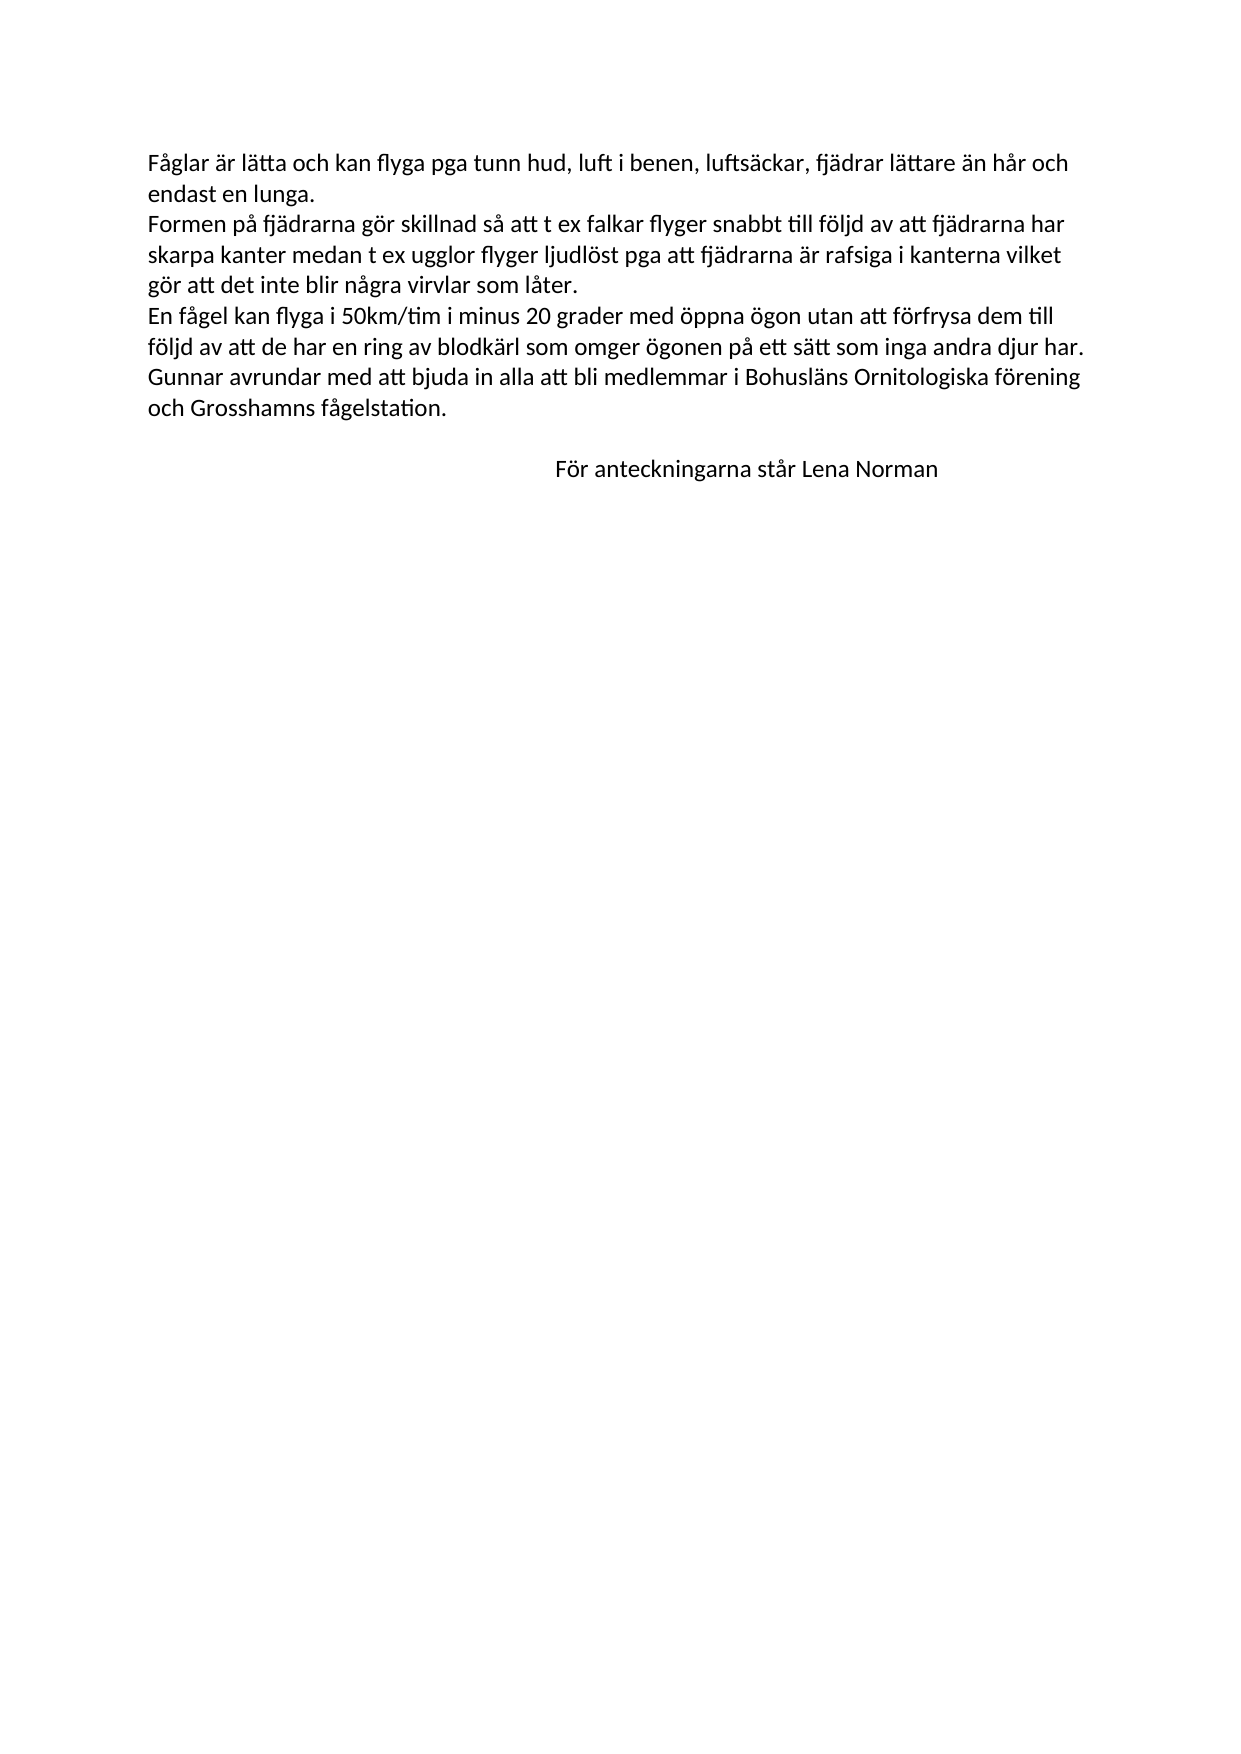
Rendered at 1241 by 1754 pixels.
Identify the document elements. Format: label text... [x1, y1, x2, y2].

text För anteckningarna står Lena Norman [148, 453, 1093, 483]
text En fågel kan flyga i 50km/tim i minus 20 grader med öppna ögon utan att förfrysa dem till följd av att de har en ring av blodkärl som omger ögonen på ett sätt som inga andra djur har. [148, 300, 1093, 361]
text Fåglar är lätta och kan flyga pga tunn hud, luft i benen, luftsäckar, fjädrar lättare än hår och endast en lunga. [148, 148, 1093, 209]
text Formen på fjädrarna gör skillnad så att t ex falkar flyger snabbt till följd av att fjädrarna har skarpa kanter medan t ex ugglor flyger ljudlöst pga att fjädrarna är rafsiga i kanterna vilket gör att det inte blir några virvlar som låter. [148, 209, 1093, 300]
text Gunnar avrundar med att bjuda in alla att bli medlemmar i Bohusläns Ornitologiska förening och Grosshamns fågelstation. [148, 361, 1093, 422]
